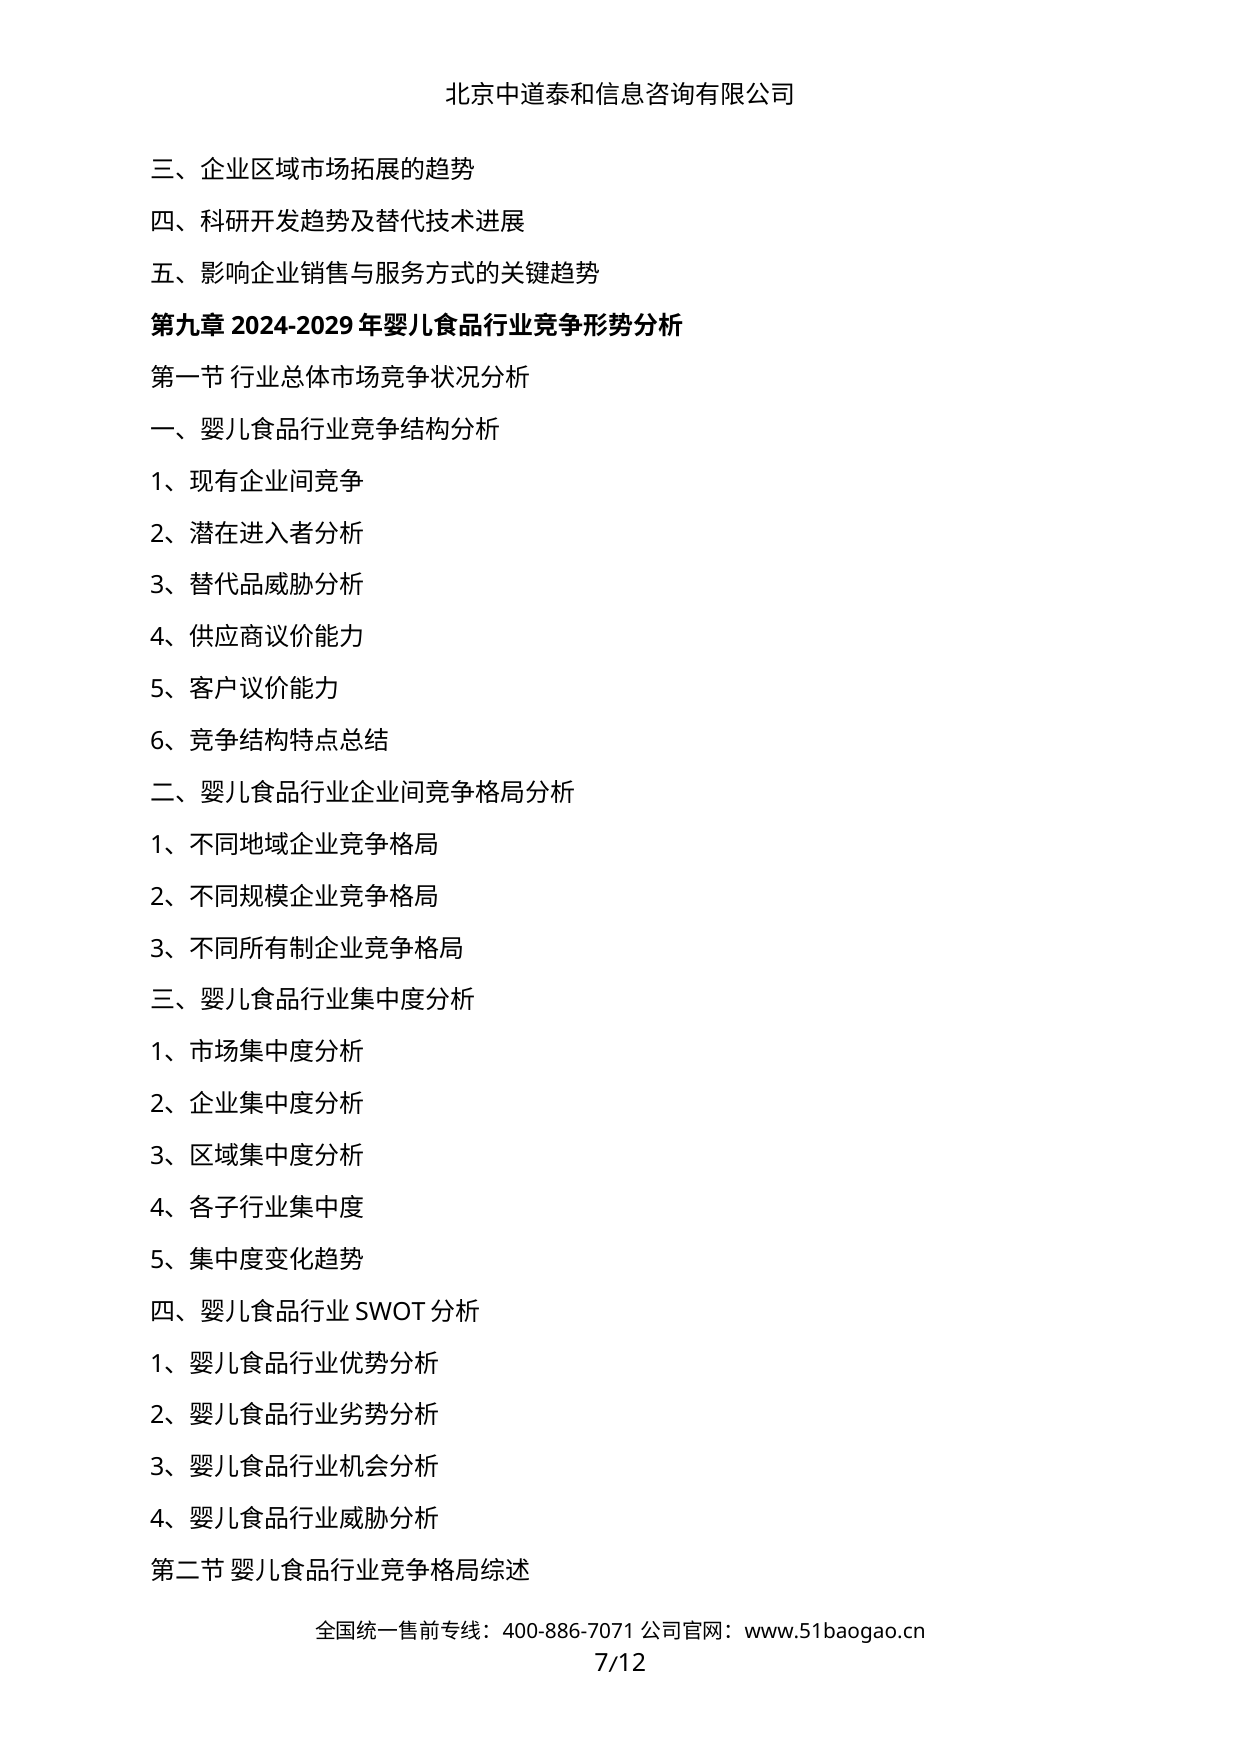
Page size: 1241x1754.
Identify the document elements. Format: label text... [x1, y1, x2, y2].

text 1、现有企业间竞争 [150, 461, 1090, 497]
text 1、市场集中度分析 [150, 1032, 1090, 1068]
text 第一节 行业总体市场竞争状况分析 [150, 357, 1090, 394]
text 4、婴儿食品行业威胁分析 [150, 1499, 1090, 1535]
text 4、供应商议价能力 [150, 617, 1090, 653]
text 2、婴儿食品行业劣势分析 [150, 1395, 1090, 1431]
text 二、婴儿食品行业企业间竞争格局分析 [150, 772, 1090, 809]
text 4、各子行业集中度 [150, 1187, 1090, 1224]
text 2、潜在进入者分析 [150, 513, 1090, 549]
text 1、婴儿食品行业优势分析 [150, 1343, 1090, 1379]
text 2、不同规模企业竞争格局 [150, 876, 1090, 912]
text 四、婴儿食品行业SWOT分析 [150, 1291, 1090, 1327]
text 一、婴儿食品行业竞争结构分析 [150, 409, 1090, 446]
text 3、不同所有制企业竞争格局 [150, 928, 1090, 964]
text 四、科研开发趋势及替代技术进展 [150, 202, 1090, 238]
text 第二节 婴儿食品行业竞争格局综述 [150, 1551, 1090, 1587]
text 3、替代品威胁分析 [150, 565, 1090, 601]
text 3、婴儿食品行业机会分析 [150, 1447, 1090, 1483]
text 五、影响企业销售与服务方式的关键趋势 [150, 254, 1090, 290]
text 3、区域集中度分析 [150, 1136, 1090, 1172]
text 1、不同地域企业竞争格局 [150, 824, 1090, 861]
text 三、婴儿食品行业集中度分析 [150, 980, 1090, 1016]
text 6、竞争结构特点总结 [150, 721, 1090, 757]
text 第九章 2024-2029年婴儿食品行业竞争形势分析 [150, 306, 1090, 342]
text 5、客户议价能力 [150, 669, 1090, 705]
text 三、企业区域市场拓展的趋势 [150, 150, 1090, 186]
text 2、企业集中度分析 [150, 1084, 1090, 1120]
text 5、集中度变化趋势 [150, 1239, 1090, 1276]
